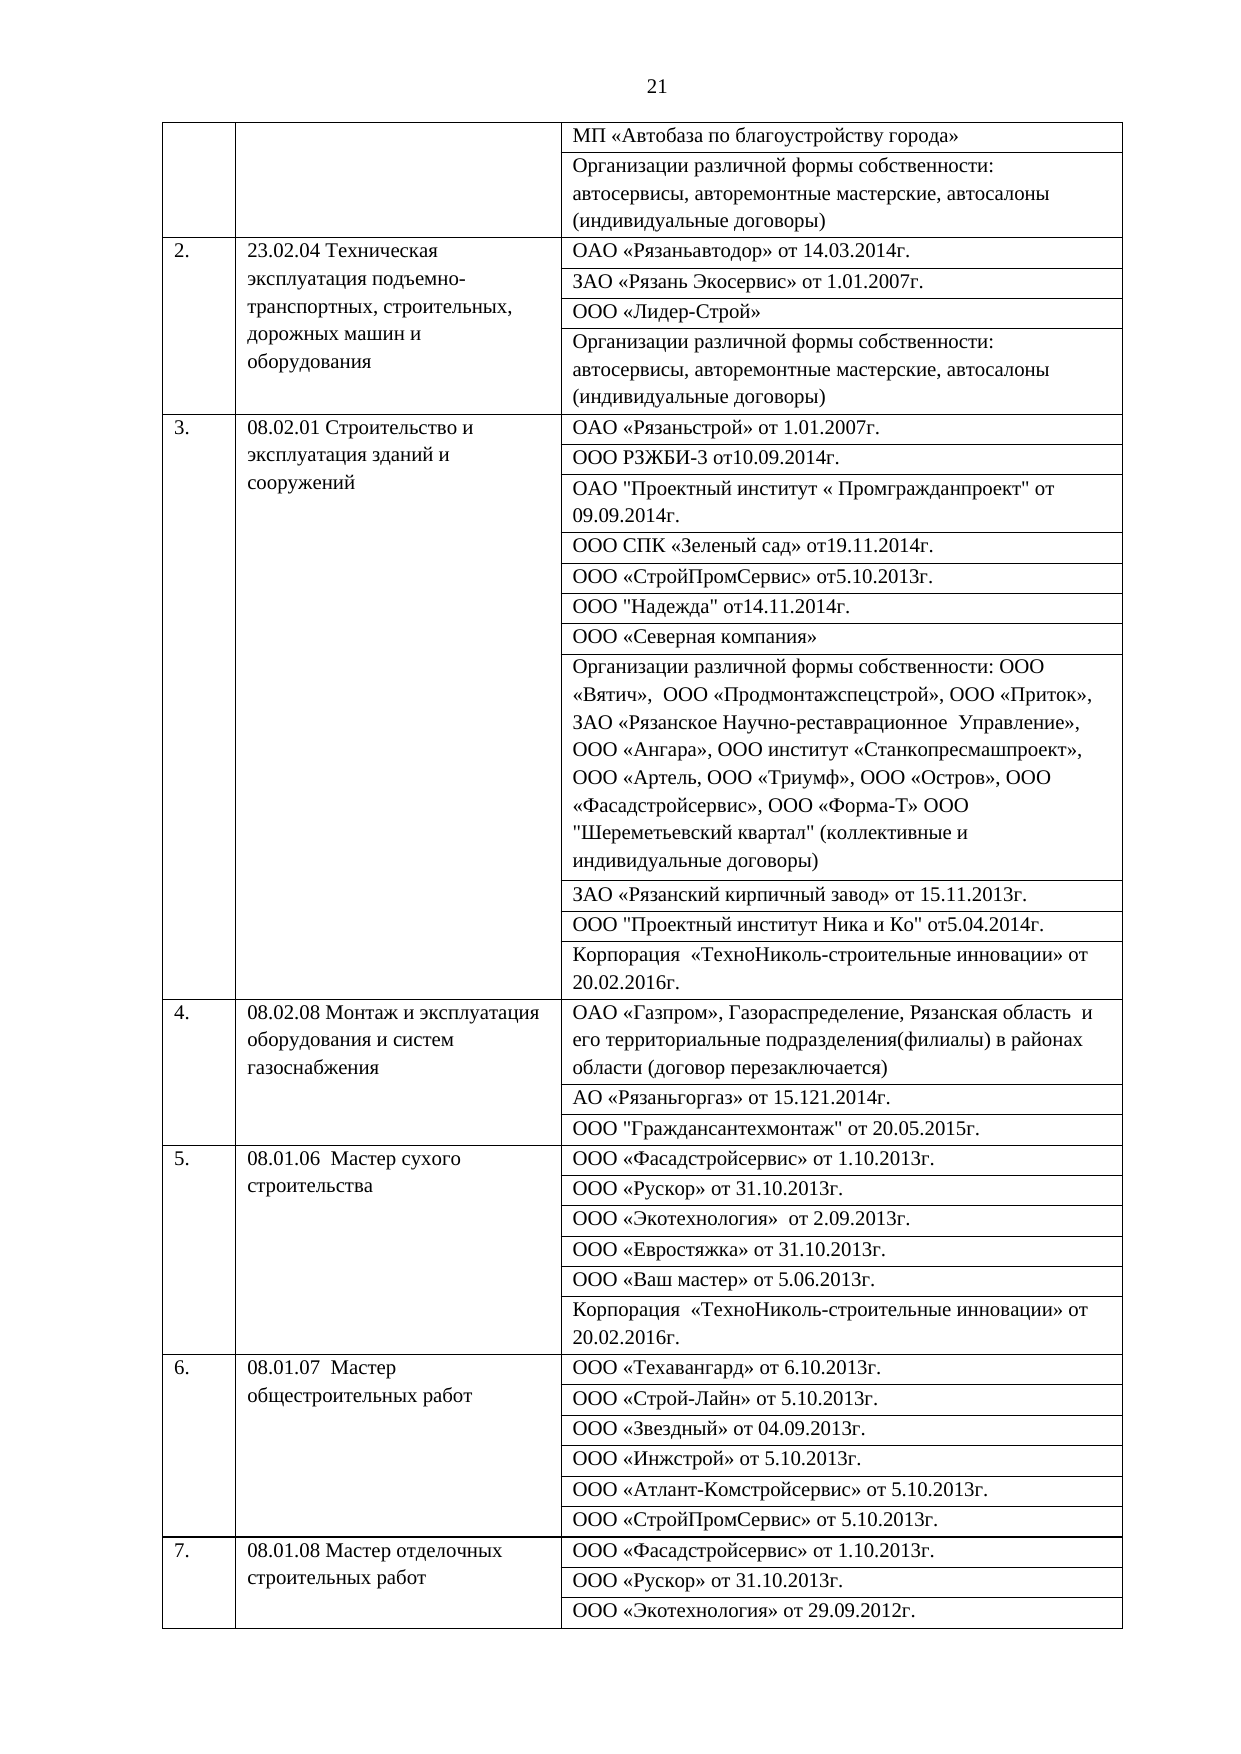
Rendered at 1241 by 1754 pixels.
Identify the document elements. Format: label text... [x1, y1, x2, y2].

table_cell Организации различной формы собственности: ООО «Вятич», ООО «Продмонтажспецстрой», ООО «Приток», ЗАО «Рязанское Научно-реставрационное Управление», ООО «Ангара», ООО институт «Станкопресмашпроект», ООО «Артель, ООО «Триумф», ООО «Остров», ООО «Фасадстройсервис», ООО «Форма-Т» ООО "Шереметьевский квартал" (коллективные и индивидуальные договоры) [562, 655, 1122, 880]
table_cell ООО РЗЖБИ-3 от10.09.2014г. [562, 445, 1122, 474]
table_cell ООО «Строй-Лайн» от 5.10.2013г. [562, 1385, 1122, 1415]
table_cell 6. [163, 1355, 235, 1536]
table_cell 2. [163, 238, 235, 413]
table_cell 08.01.07 Мастер общестроительных работ [236, 1355, 561, 1536]
table_cell ЗАО «Рязанский кирпичный завод» от 15.11.2013г. [562, 881, 1122, 911]
table_cell 4. [163, 1000, 235, 1144]
table_cell ООО «Техавангард» от 6.10.2013г. [562, 1355, 1122, 1384]
table_cell ООО «Рускор» от 31.10.2013г. [562, 1176, 1122, 1205]
table_cell ООО "Надежда" от14.11.2014г. [562, 594, 1122, 623]
table_cell ООО «Рускор» от 31.10.2013г. [562, 1568, 1122, 1597]
table_cell ООО «СтройПромСервис» от 5.10.2013г. [562, 1507, 1122, 1536]
table_cell Организации различной формы собственности: автосервисы, авторемонтные мастерские, автосалоны (индивидуальные договоры) [562, 153, 1122, 237]
table_cell 23.02.04 Техническая эксплуатация подъемно-транспортных, строительных, дорожных машин и оборудования [236, 238, 561, 413]
table_cell ООО СПК «Зеленый сад» от19.11.2014г. [562, 533, 1122, 562]
table_cell 7. [163, 1538, 235, 1628]
table_cell ООО «Фасадстройсервис» от 1.10.2013г. [562, 1538, 1122, 1567]
table_cell 5. [163, 1146, 235, 1354]
table_cell ООО «Ваш мастер» от 5.06.2013г. [562, 1267, 1122, 1296]
table_cell 08.02.08 Монтаж и эксплуатация оборудования и систем газоснабжения [236, 1000, 561, 1144]
table_cell ООО «Инжстрой» от 5.10.2013г. [562, 1446, 1122, 1476]
table_cell ООО "Проектный институт Ника и Ко" от5.04.2014г. [562, 912, 1122, 941]
table_cell ООО «Евростяжка» от 31.10.2013г. [562, 1237, 1122, 1266]
table_cell ООО «Экотехнология» от 2.09.2013г. [562, 1206, 1122, 1236]
table_cell ООО "Граждансантехмонтаж" от 20.05.2015г. [562, 1115, 1122, 1144]
table_cell 08.01.08 Мастер отделочных строительных работ [236, 1538, 561, 1628]
table_cell ОАО «Газпром», Газораспределение, Рязанская область и его территориальные подразделения(филиалы) в районах области (договор перезаключается) [562, 1000, 1122, 1084]
table_cell ОАО «Рязаньавтодор» от 14.03.2014г. [562, 238, 1122, 268]
table_cell ООО «Атлант-Комстройсервис» от 5.10.2013г. [562, 1477, 1122, 1506]
table_cell ОАО "Проектный институт « Промгражданпроект" от 09.09.2014г. [562, 475, 1122, 532]
table_cell ЗАО «Рязань Экосервис» от 1.01.2007г. [562, 269, 1122, 298]
table_cell 08.02.01 Строительство и эксплуатация зданий и сооружений [236, 415, 561, 999]
table_cell ООО «Экотехнология» от 29.09.2012г. [562, 1598, 1122, 1628]
table_cell 08.01.06 Мастер сухого строительства [236, 1146, 561, 1354]
table_cell ООО «СтройПромСервис» от5.10.2013г. [562, 564, 1122, 593]
table_cell Корпорация «ТехноНиколь-строительные инновации» от 20.02.2016г. [562, 942, 1122, 999]
table_cell 3. [163, 415, 235, 999]
table_cell ООО «Северная компания» [562, 624, 1122, 653]
table_cell ООО «Звездный» от 04.09.2013г. [562, 1416, 1122, 1445]
table_cell ОАО «Рязаньстрой» от 1.01.2007г. [562, 415, 1122, 444]
table_cell Организации различной формы собственности: автосервисы, авторемонтные мастерские, автосалоны (индивидуальные договоры) [562, 329, 1122, 413]
table_cell АО «Рязаньгоргаз» от 15.121.2014г. [562, 1085, 1122, 1114]
table_cell ООО «Лидер-Строй» [562, 299, 1122, 328]
table_cell ООО «Фасадстройсервис» от 1.10.2013г. [562, 1146, 1122, 1175]
table_cell Корпорация «ТехноНиколь-строительные инновации» от 20.02.2016г. [562, 1297, 1122, 1354]
table_cell МП «Автобаза по благоустройству города» [562, 123, 1122, 152]
